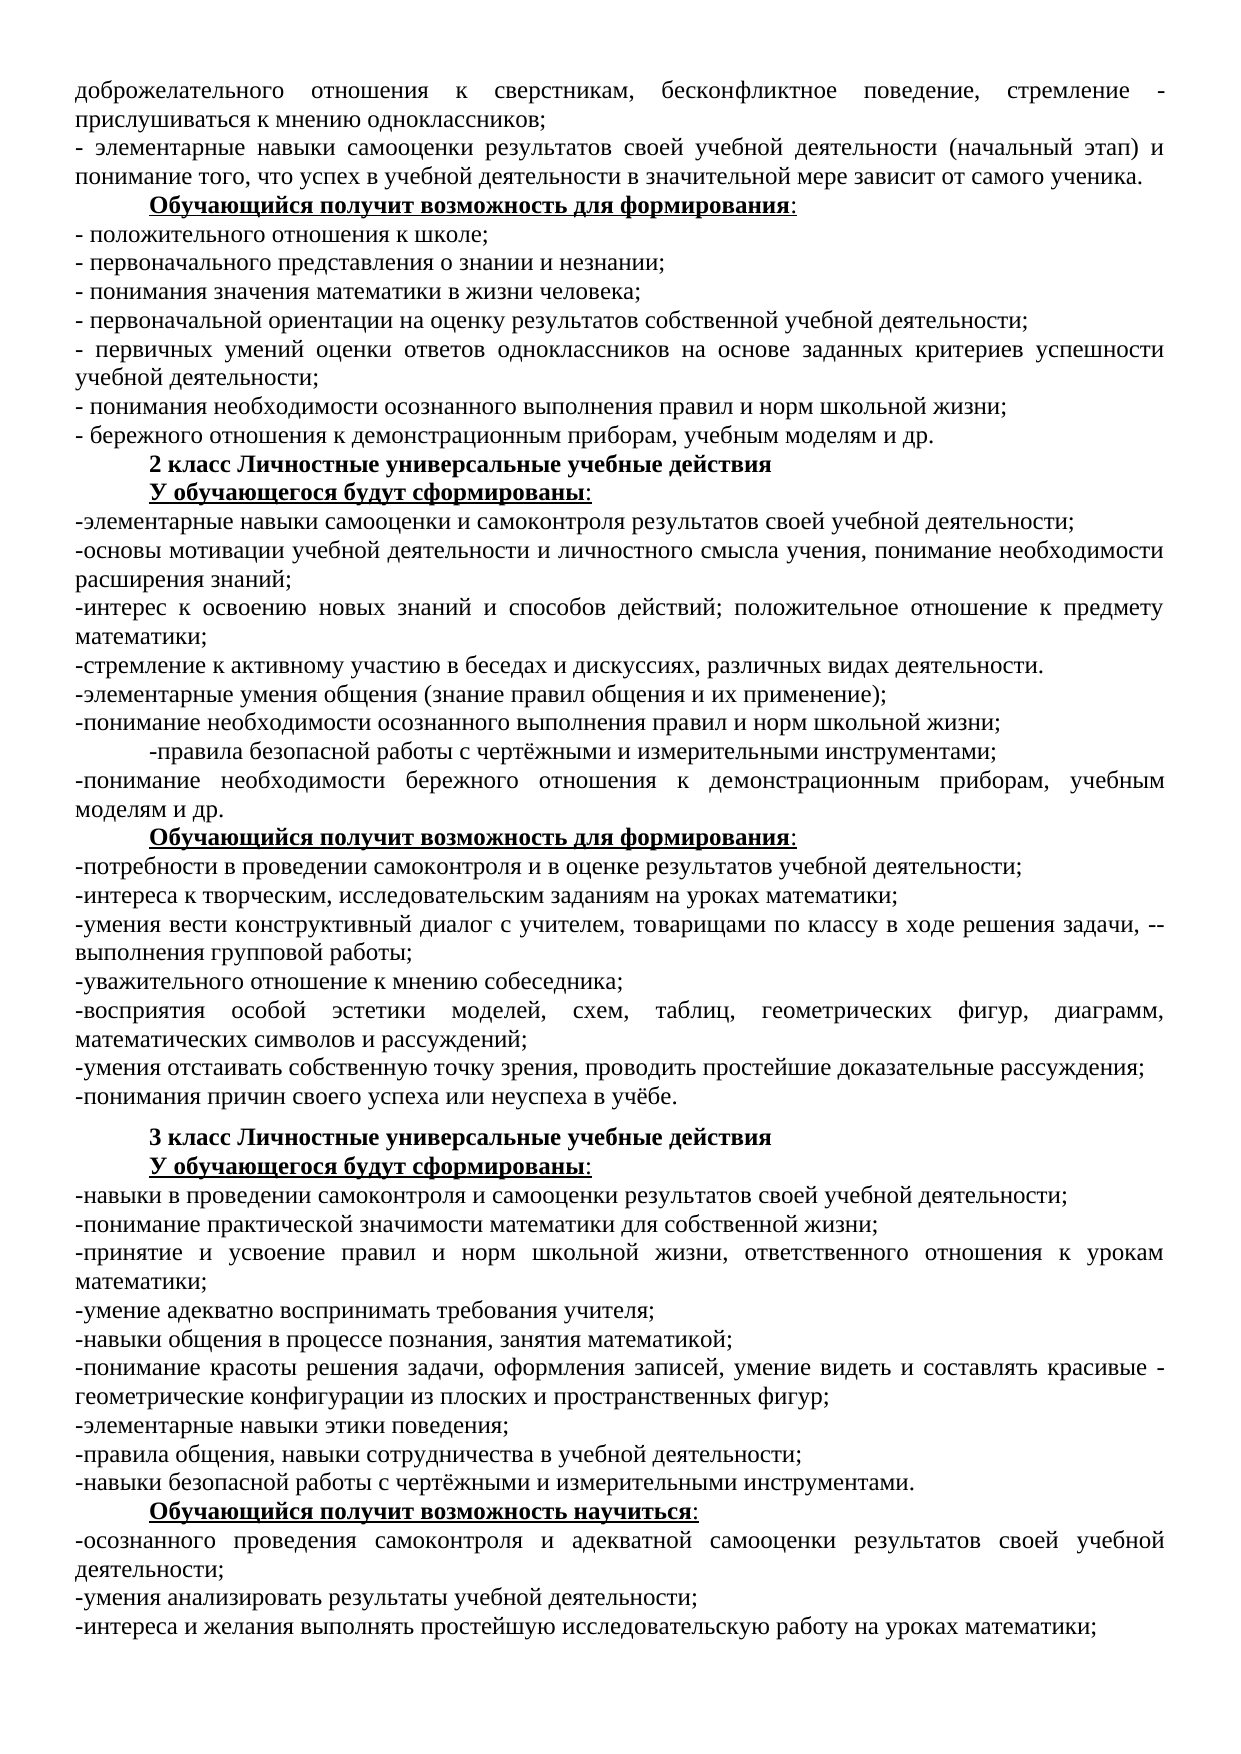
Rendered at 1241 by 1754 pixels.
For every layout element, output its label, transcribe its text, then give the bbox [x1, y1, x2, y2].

text Обучающийся получит возможность для формирования: [75, 822, 1165, 851]
text -понимание необходимости осознанного выполнения правил и норм школьной жизни; [75, 707, 1165, 736]
text - бережного отношения к демонстрационным приборам, учебным моделям и др. [75, 420, 1165, 449]
text -элементарные умения общения (знание правил общения и их применение); [75, 679, 1165, 707]
text - понимания значения математики в жизни человека; [75, 276, 1165, 305]
text -умения отстаивать собственную точку зрения, проводить простейшие доказательные рассуждения; [75, 1052, 1165, 1081]
text Обучающийся получит возможность для формирования: [75, 190, 1165, 219]
text -интереса и желания выполнять простейшую исследовательскую работу на уроках математики; [75, 1611, 1165, 1640]
text -стремление к активному участию в беседах и дискуссиях, различных видах деятельности. [75, 650, 1165, 679]
text -понимания причин своего успеха или неуспеха в учёбе. [75, 1081, 1165, 1110]
text -умения анализировать результаты учебной деятельности; [75, 1582, 1165, 1611]
text 2 класс Личностные универсальные учебные действия [75, 449, 1165, 477]
text -осознанного проведения самоконтроля и адекватной самооценки результатов своей учебной деятельности; [75, 1525, 1165, 1582]
text -элементарные навыки самооценки и самоконтроля результатов своей учебной деятельности; [75, 506, 1165, 535]
text У обучающегося будут сформированы: [75, 1151, 1165, 1180]
text -правила общения, навыки сотрудничества в учебной деятельности; [75, 1439, 1165, 1467]
text -интереса к творческим, исследовательским заданиям на уроках математики; [75, 880, 1165, 909]
text -правила безопасной работы с чертёжными и измерительными инструментами; [75, 736, 1165, 765]
text -принятие и усвоение правил и норм школьной жизни, ответственного отношения к урокам математики; [75, 1237, 1165, 1295]
text -умения вести конструктивный диалог с учителем, товарищами по классу в ходе решения задачи, --выполнения групповой работы; [75, 909, 1165, 966]
text -навыки в проведении самоконтроля и самооценки результатов своей учебной деятельности; [75, 1180, 1165, 1209]
text - элементарные навыки самооценки результатов своей учебной деятельности (начальный этап) и понимание того, что успех в учебной деятельности в значительной мере зависит от самого ученика. [75, 132, 1165, 190]
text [75, 75, 1165, 132]
text -уважительного отношение к мнению собеседника; [75, 966, 1165, 995]
text -интерес к освоению новых знаний и способов действий; положительное отношение к предмету математики; [75, 592, 1165, 650]
text -понимание необходимости бережного отношения к демонстрационным приборам, учебным моделям и др. [75, 765, 1165, 822]
text -навыки безопасной работы с чертёжными и измерительными инструментами. [75, 1467, 1165, 1496]
text 3 класс Личностные универсальные учебные действия [75, 1122, 1165, 1151]
text -потребности в проведении самоконтроля и в оценке результатов учебной деятельности; [75, 851, 1165, 880]
text - положительного отношения к школе; [75, 219, 1165, 247]
text - понимания необходимости осознанного выполнения правил и норм школьной жизни; [75, 391, 1165, 420]
text - первичных умений оценки ответов одноклассников на основе заданных критериев успешности учебной деятельности; [75, 334, 1165, 391]
text - первоначальной ориентации на оценку результатов собственной учебной деятельности; [75, 305, 1165, 334]
text -навыки общения в процессе познания, занятия математикой; [75, 1324, 1165, 1352]
text - первоначального представления о знании и незнании; [75, 247, 1165, 276]
text -умение адекватно воспринимать требования учителя; [75, 1295, 1165, 1324]
text -восприятия особой эстетики моделей, схем, таблиц, геометрических фигур, диаграмм, математических символов и рассуждений; [75, 995, 1165, 1052]
text -понимание красоты решения задачи, оформления записей, умение видеть и составлять красивые -геометрические конфигурации из плоских и пространственных фигур; [75, 1352, 1165, 1410]
text У обучающегося будут сформированы: [75, 477, 1165, 506]
text -понимание практической значимости математики для собственной жизни; [75, 1209, 1165, 1237]
text Обучающийся получит возможность научиться: [75, 1496, 1165, 1525]
text -элементарные навыки этики поведения; [75, 1410, 1165, 1439]
text -основы мотивации учебной деятельности и личностного смысла учения, понимание необходимости расширения знаний; [75, 535, 1165, 592]
